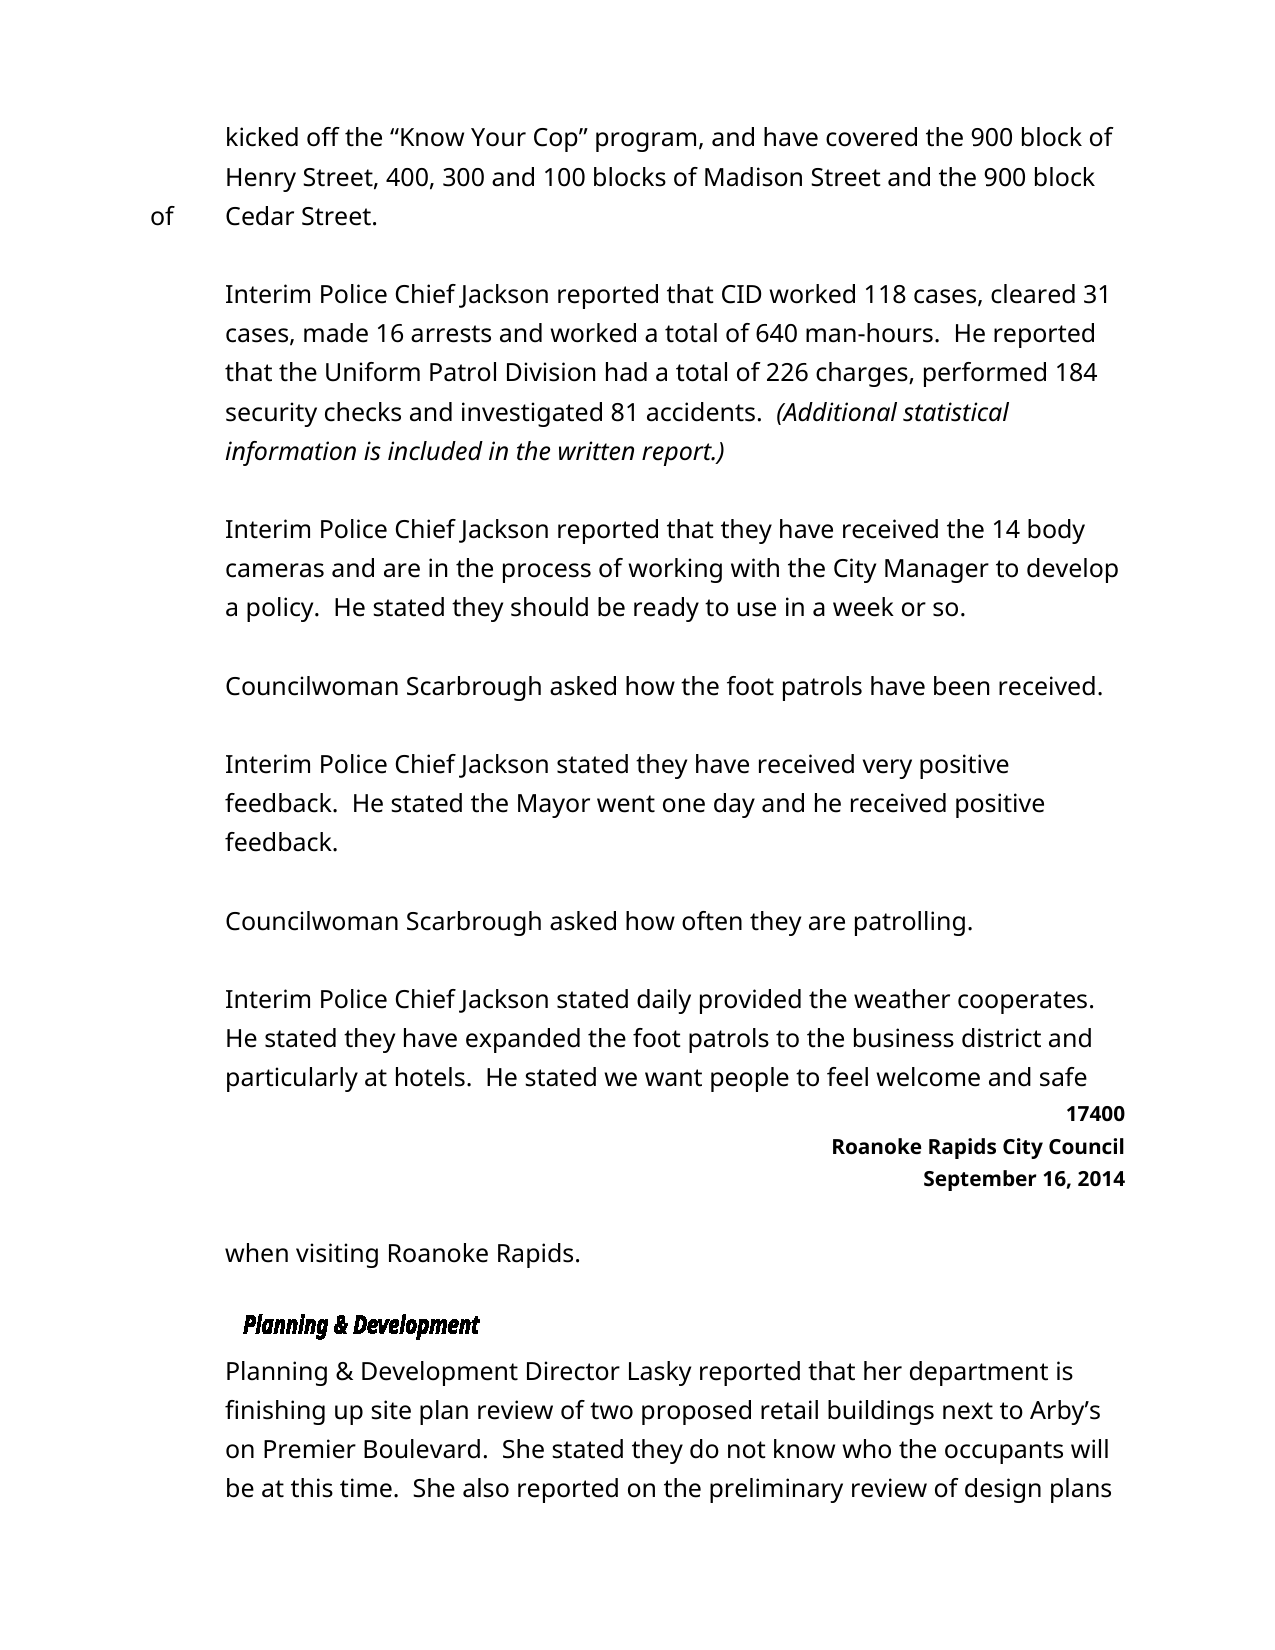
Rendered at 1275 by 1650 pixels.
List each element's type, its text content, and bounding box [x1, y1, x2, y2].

text Councilwoman Scarbrough asked how the foot patrols have been received. [150, 668, 1125, 702]
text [150, 120, 1125, 232]
text when visiting Roanoke Rapids. [150, 1236, 1125, 1270]
text Councilwoman Scarbrough asked how often they are patrolling. [150, 903, 1125, 937]
text 17400 [150, 1099, 1125, 1128]
text Roanoke Rapids City Council [150, 1132, 1125, 1160]
text Interim Police Chief Jackson reported that CID worked 118 cases, cleared 31 cases, made 16 arrests and worked a total of 640 man-hours. He reported that the Uniform Patrol Division had a total of 226 charges, performed 184 security checks and investigated 81 accidents. (Additional statistical information is included in the written report.) [150, 277, 1125, 467]
text September 16, 2014 [150, 1164, 1125, 1193]
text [150, 1354, 1125, 1505]
text Interim Police Chief Jackson reported that they have received the 14 body cameras and are in the process of working with the City Manager to develop a policy. He stated they should be ready to use in a week or so. [150, 512, 1125, 624]
text Interim Police Chief Jackson stated they have received very positive feedback. He stated the Mayor went one day and he received positive feedback. [150, 747, 1125, 859]
text Interim Police Chief Jackson stated daily provided the weather cooperates. He stated they have expanded the foot patrols to the business district and particularly at hotels. He stated we want people to feel welcome and safe [150, 982, 1125, 1094]
